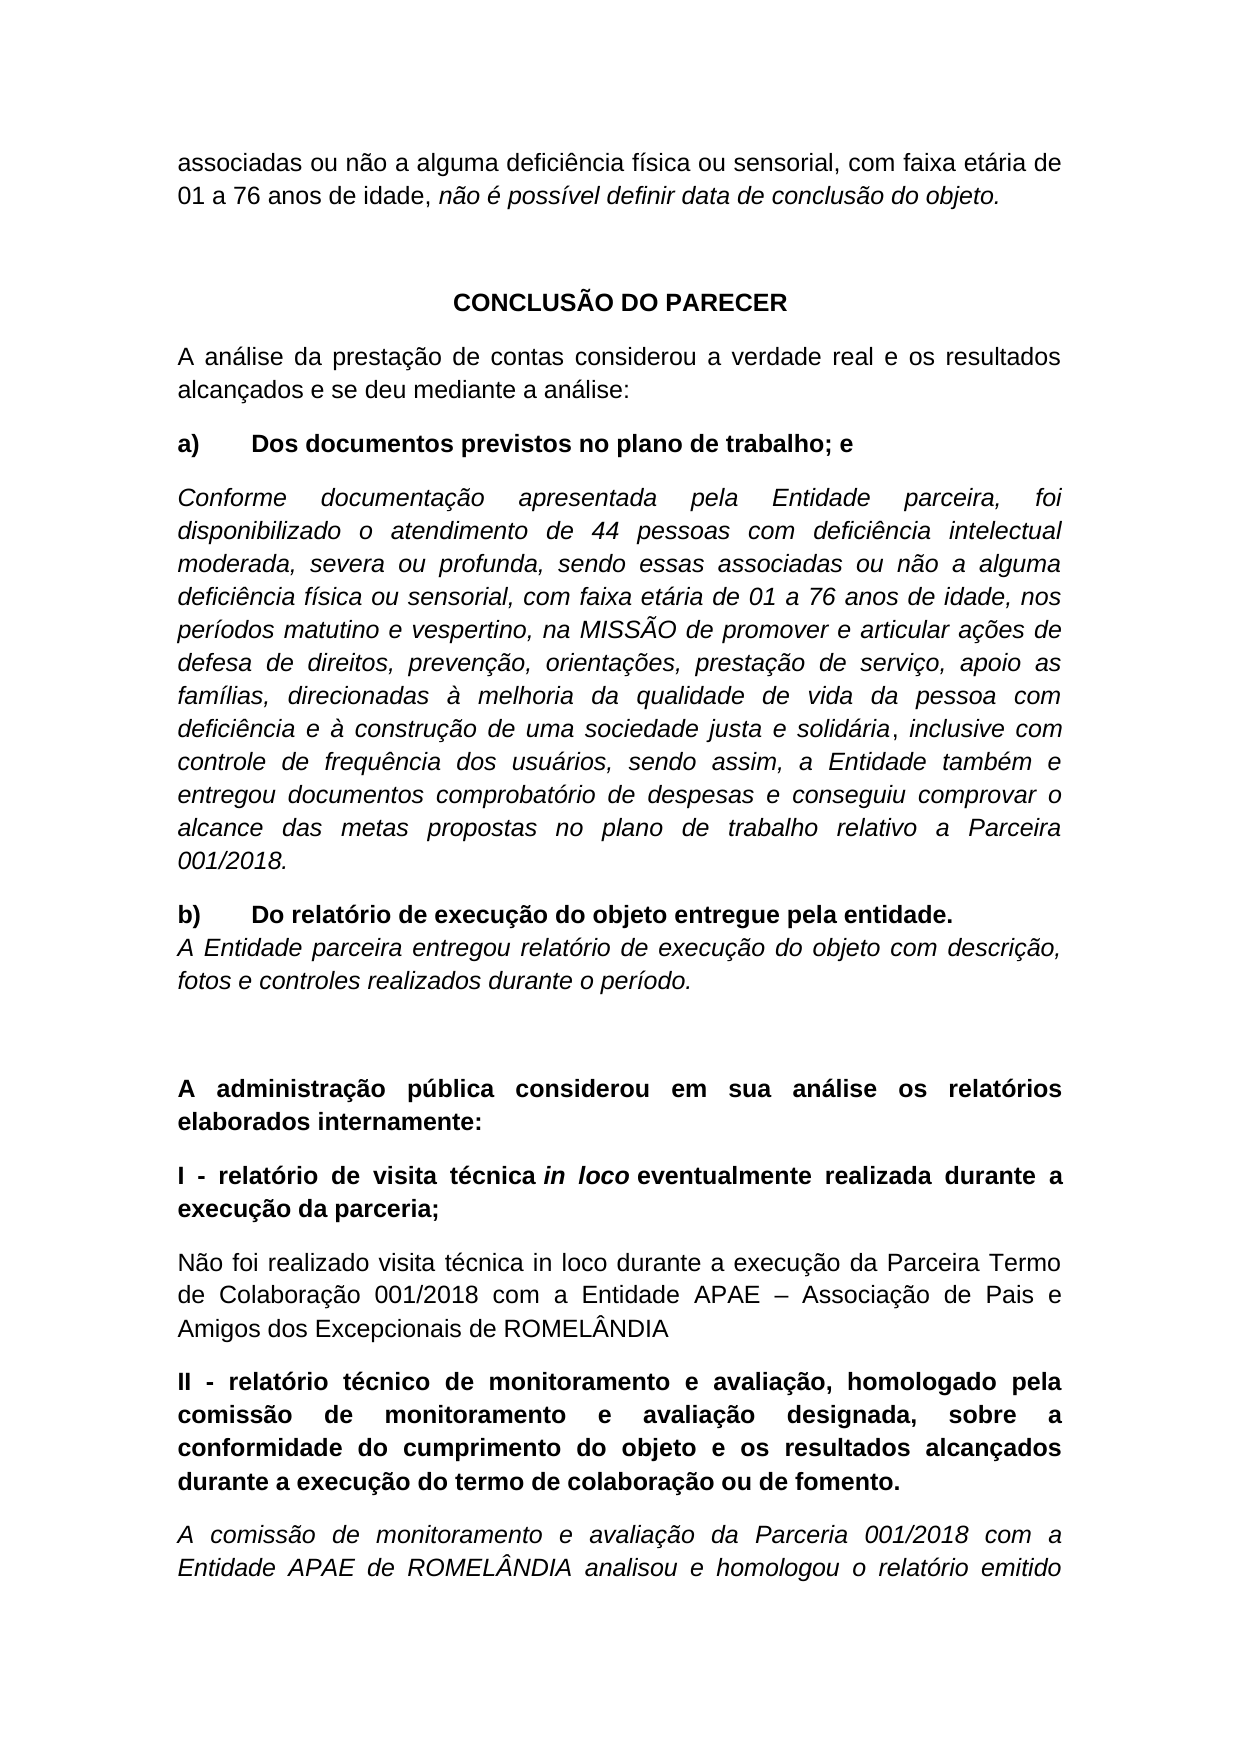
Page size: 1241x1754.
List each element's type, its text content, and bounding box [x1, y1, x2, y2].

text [177, 148, 1063, 209]
text Não foi realizado visita técnica in loco durante a execução da Parceira Termo de Colaboração 001/2018 com a Entidade APAE – Associação de Pais e Amigos dos Excepcionais de ROMELÂNDIA [177, 1247, 1063, 1342]
text Conforme documentação apresentada pela Entidade parceira, foi disponibilizado o atendimento de 44 pessoas com deficiência intelectual moderada, severa ou profunda, sendo essas associadas ou não a alguma deficiência física ou sensorial, com faixa etária de 01 a 76 anos de idade, nos períodos matutino e vespertino, na MISSÃO de promover e articular ações de defesa de direitos, prevenção, orientações, prestação de serviço, apoio as famílias, direcionadas à melhoria da qualidade de vida da pessoa com deficiência e à construção de uma sociedade justa e solidária, inclusive com controle de frequência dos usuários, sendo assim, a Entidade também e entregou documentos comprobatório de despesas e conseguiu comprovar o alcance das metas propostas no plano de trabalho relativo a Parceira 001/2018. [177, 483, 1063, 875]
text A administração pública considerou em sua análise os relatórios elaborados internamente: [177, 1074, 1063, 1136]
text CONCLUSÃO DO PARECER [177, 288, 1063, 317]
text A análise da prestação de contas considerou a verdade real e os resultados alcançados e se deu mediante a análise: [177, 342, 1063, 404]
list Dos documentos previstos no plano de trabalho; e [177, 429, 1063, 458]
text II - relatório técnico de monitoramento e avaliação, homologado pela comissão de monitoramento e avaliação designada, sobre a conformidade do cumprimento do objeto e os resultados alcançados durante a execução do termo de colaboração ou de fomento. [177, 1367, 1063, 1495]
list Do relatório de execução do objeto entregue pela entidade. [177, 900, 1063, 929]
text I - relatório de visita técnica in loco eventualmente realizada durante a execução da parceria; [177, 1161, 1063, 1222]
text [177, 1520, 1063, 1582]
list A Entidade parceira entregou relatório de execução do objeto com descrição, fotos e controles realizados durante o período. [177, 933, 1063, 995]
